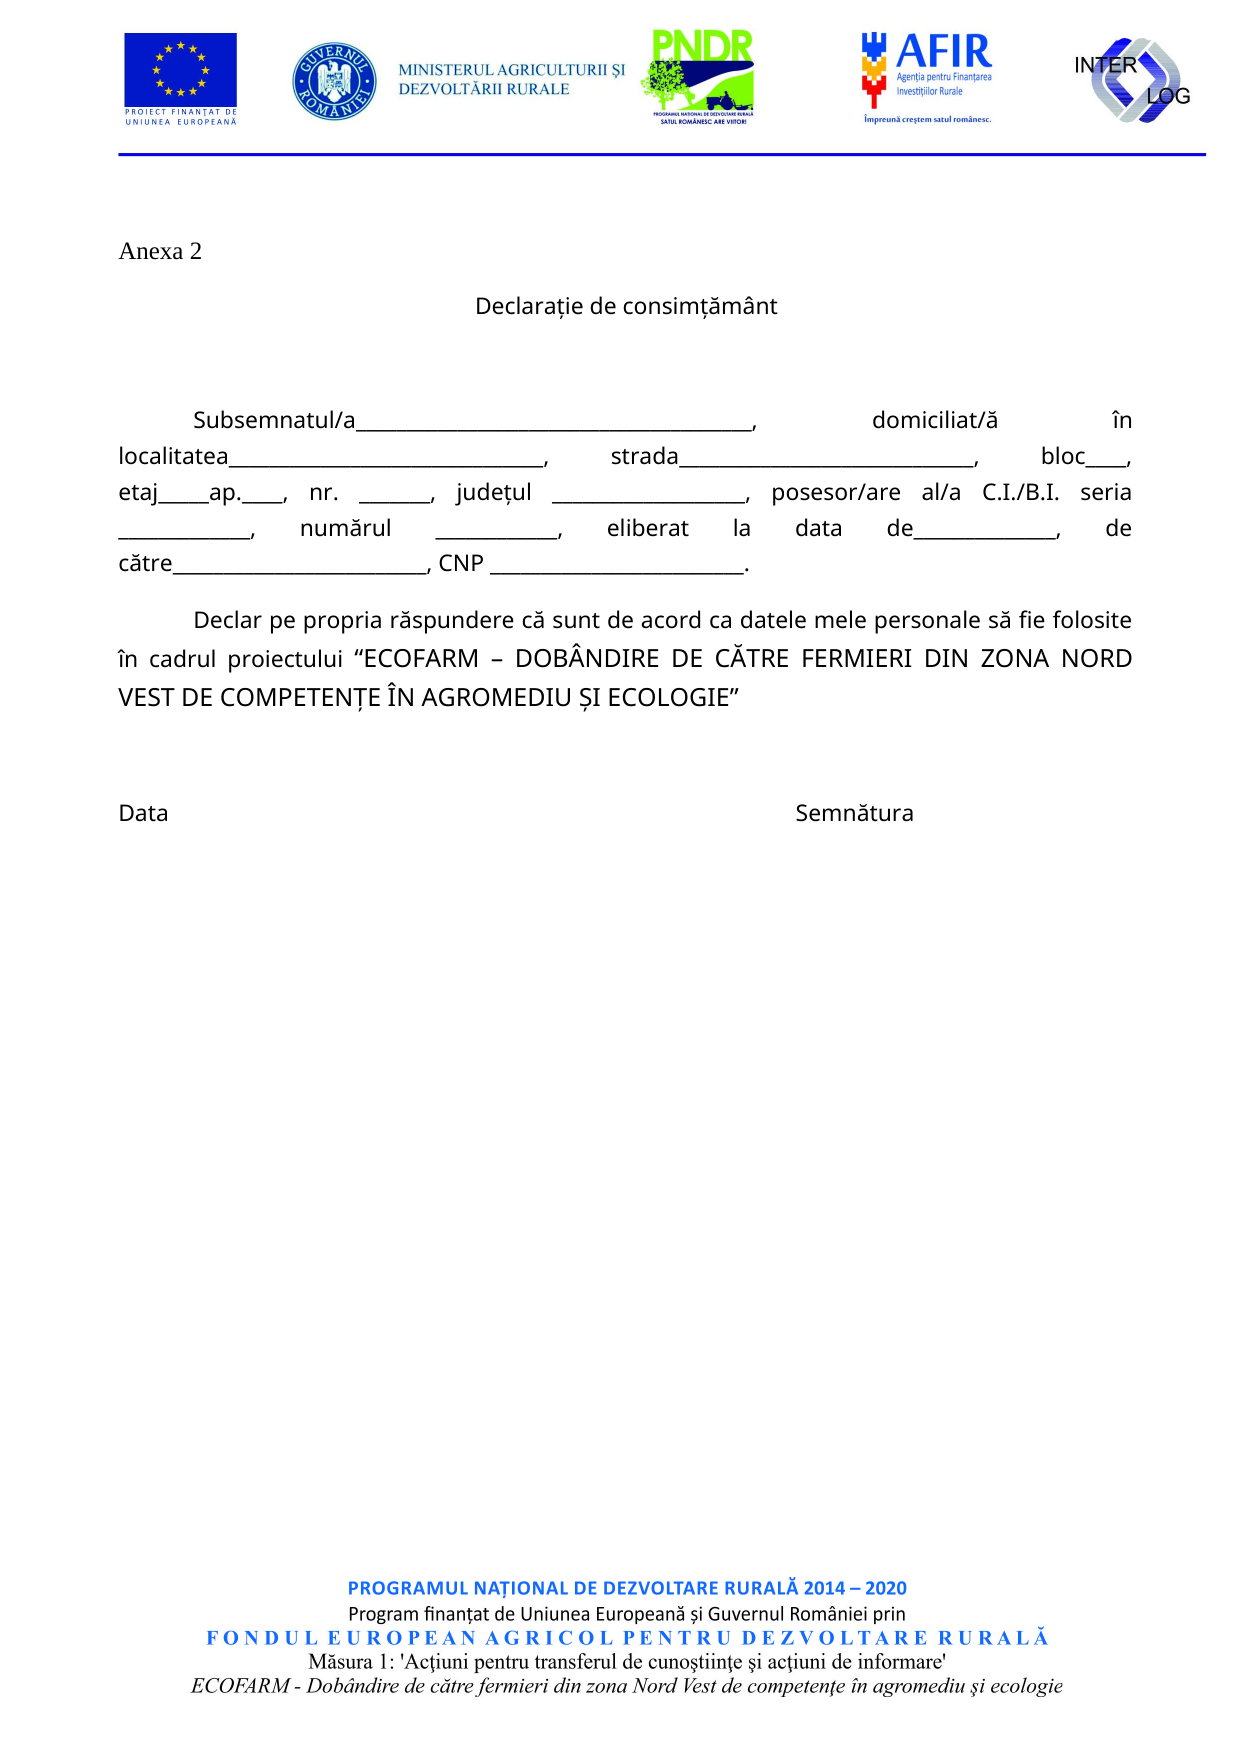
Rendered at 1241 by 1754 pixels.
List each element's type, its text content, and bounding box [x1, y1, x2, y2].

text Declar pe propria răspundere că sunt de acord ca datele mele personale să fie folosite în cadrul proiectului “ECOFARM – DOBÂNDIRE DE CĂTRE FERMIERI DIN ZONA NORD VEST DE COMPETENȚE ÎN AGROMEDIU ȘI ECOLOGIE” [118, 604, 1134, 714]
picture [118, 28, 1211, 183]
text Subsemnatul/a_______________________________________, domiciliat/ă în localitatea_______________________________, strada_____________________________, bloc____, etaj_____ap.____, nr. _______, judeţul ___________________, posesor/are al/a C.I./B.I. seria _____________, numărul ____________, eliberat la data de______________, de către_________________________, CNP _________________________. [118, 404, 1134, 579]
picture [190, 1577, 1063, 1697]
text Declaraţie de consimțământ [118, 290, 1134, 321]
text Anexa 2 [118, 236, 1134, 265]
text Data Semnătura [118, 796, 1134, 828]
